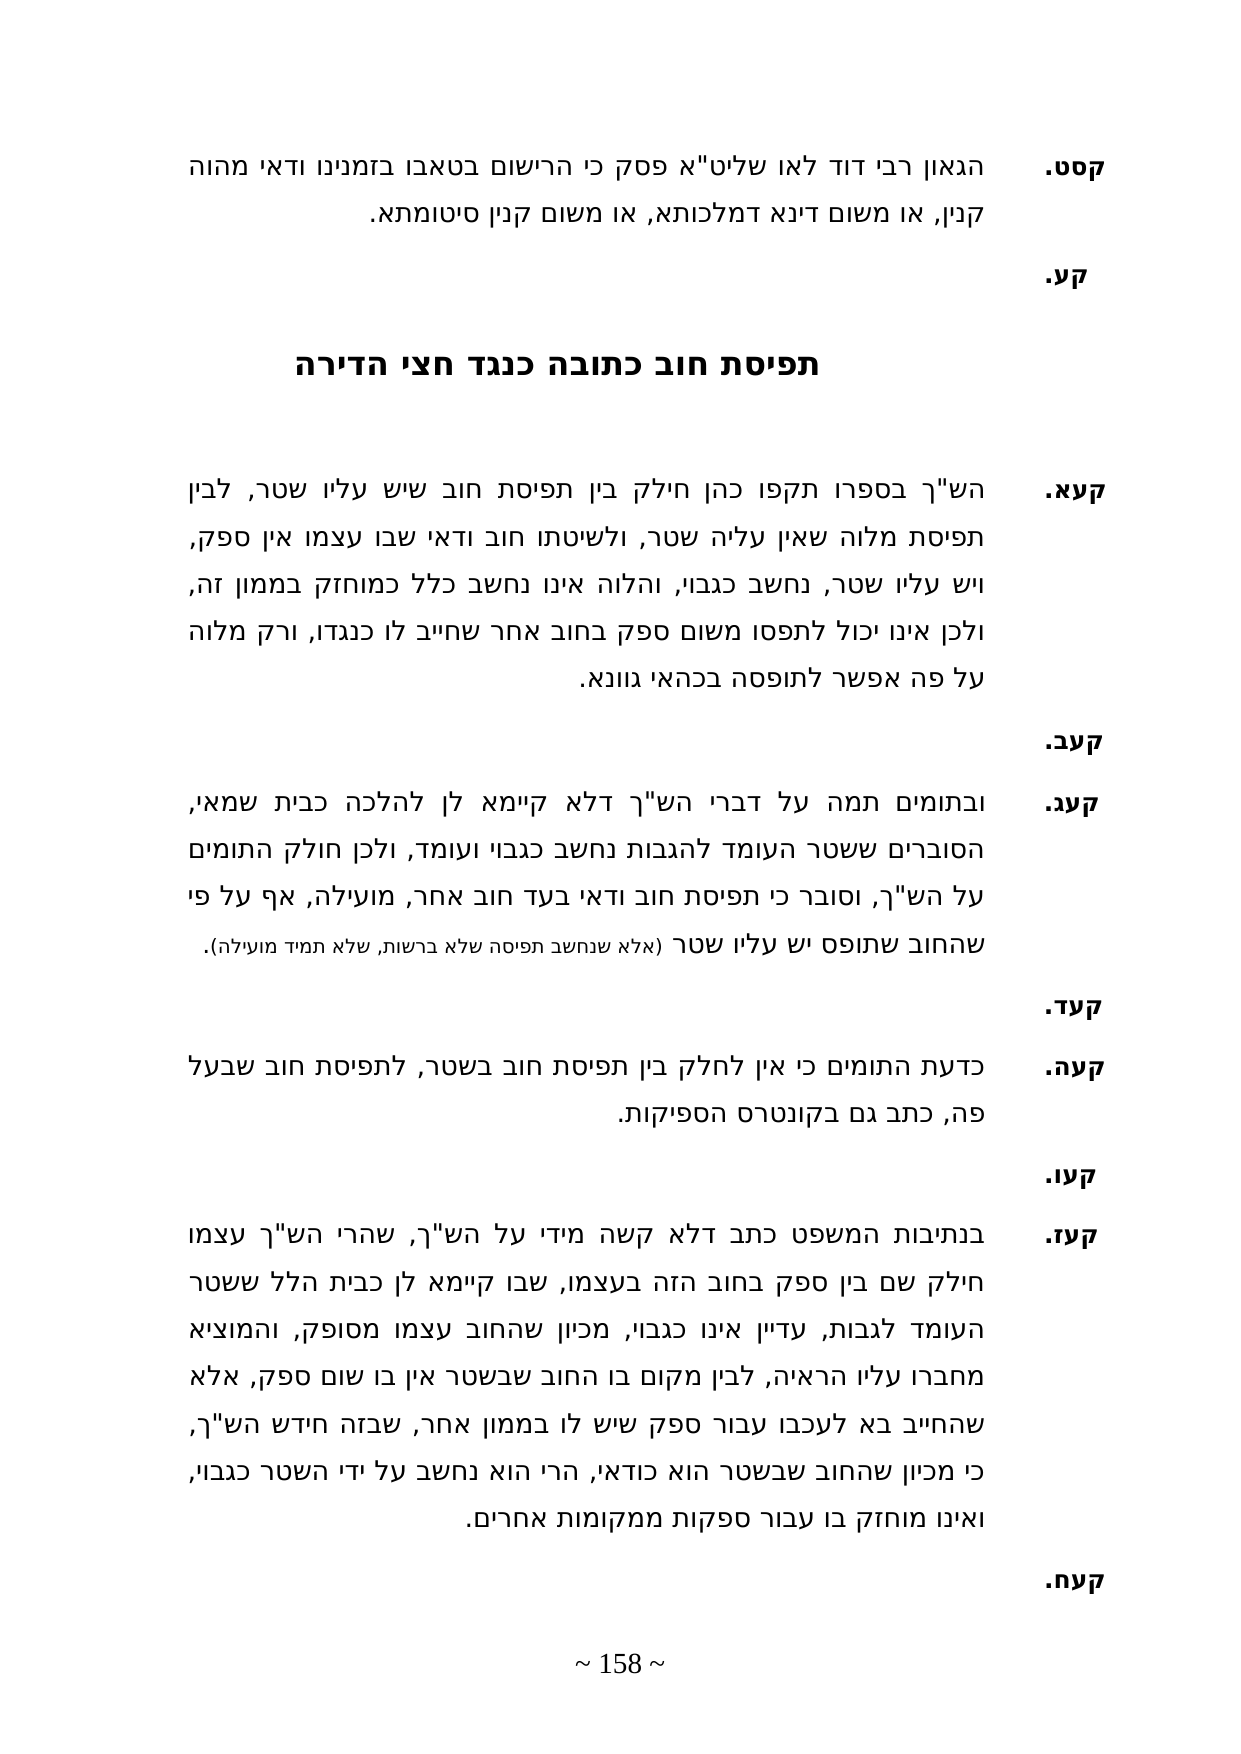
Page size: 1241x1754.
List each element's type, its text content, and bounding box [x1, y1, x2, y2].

list כדעת התומים כי אין לחלק בין תפיסת חוב בשטר, לתפיסת חוב שבעל פה, כתב גם בקונטרס הספיקות. [187, 1050, 1044, 1129]
list בנתיבות המשפט כתב דלא קשה מידי על הש"ך, שהרי הש"ך עצמו חילק שם בין ספק בחוב הזה בעצמו, שבו קיימא לן כבית הלל ששטר העומד לגבות, עדיין אינו כגבוי, מכיון שהחוב עצמו מסופק, והמוציא מחברו עליו הראיה, לבין מקום בו החוב שבשטר אין בו שום ספק, אלא שהחייב בא לעכבו עבור ספק שיש לו בממון אחר, שבזה חידש הש"ך, כי מכיון שהחוב שבשטר הוא כודאי, הרי הוא נחשב על ידי השטר כגבוי, ואינו מוחזק בו עבור ספקות ממקומות אחרים. [187, 1219, 1044, 1534]
list הגאון רבי דוד לאו שליט"א פסק כי הרישום בטאבו בזמנינו ודאי מהוה קנין, או משום דינא דמלכותא, או משום קנין סיטומתא. [187, 150, 1044, 229]
text תפיסת חוב כתובה כנגד חצי הדירה [218, 344, 896, 383]
list הש"ך בספרו תקפו כהן חילק בין תפיסת חוב שיש עליו שטר, לבין תפיסת מלוה שאין עליה שטר, ולשיטתו חוב ודאי שבו עצמו אין ספק, ויש עליו שטר, נחשב כגבוי, והלוה אינו נחשב כלל כמוחזק בממון זה, ולכן אינו יכול לתפסו משום ספק בחוב אחר שחייב לו כנגדו, ורק מלוה על פה אפשר לתופסה בכהאי גוונא. [187, 474, 1044, 694]
list ובתומים תמה על דברי הש"ך דלא קיימא לן להלכה כבית שמאי, הסוברים ששטר העומד להגבות נחשב כגבוי ועומד, ולכן חולק התומים על הש"ך, וסובר כי תפיסת חוב ודאי בעד חוב אחר, מועילה, אף על פי שהחוב שתופס יש עליו שטר (אלא שנחשב תפיסה שלא ברשות, שלא תמיד מועילה). [187, 786, 1044, 959]
